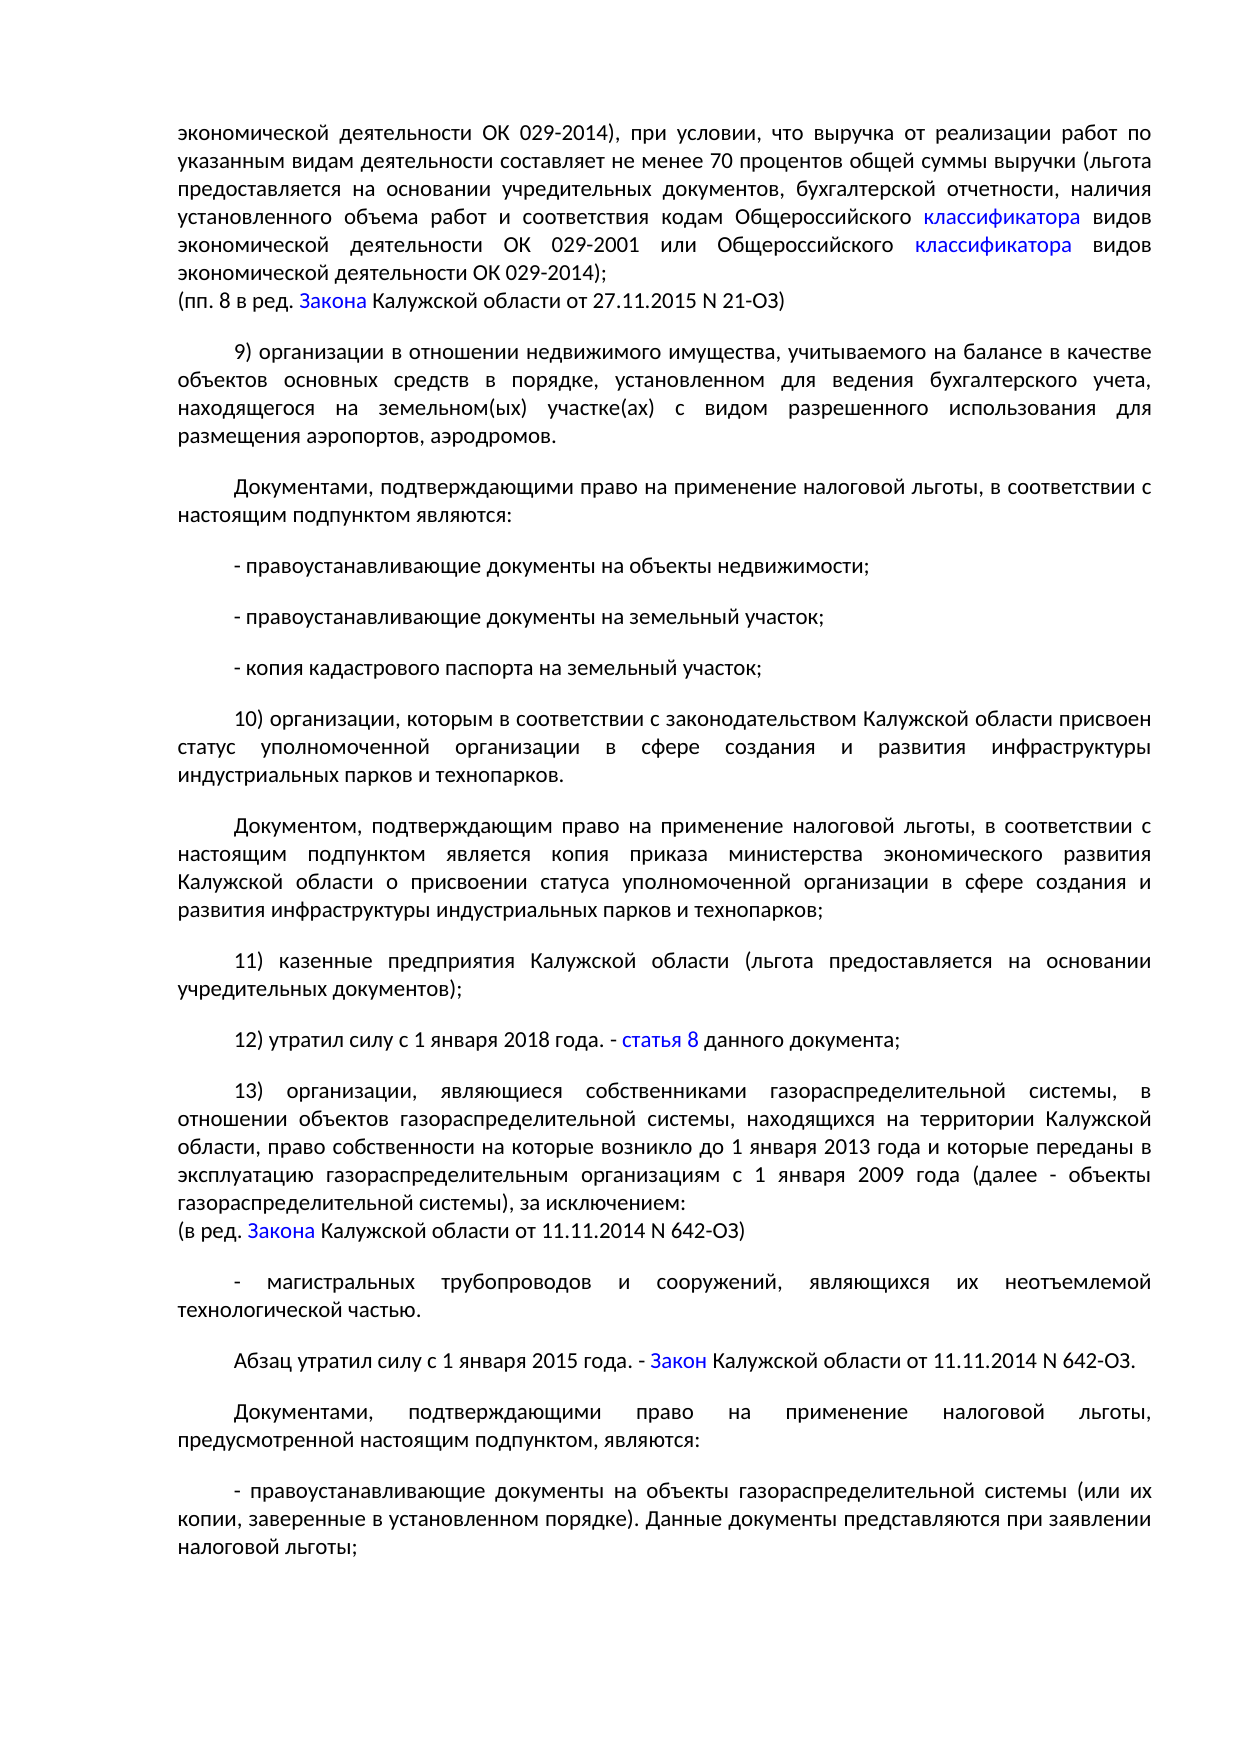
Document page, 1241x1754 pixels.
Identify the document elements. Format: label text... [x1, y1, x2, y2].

text - правоустанавливающие документы на объекты недвижимости; [177, 551, 1152, 579]
text 10) организации, которым в соответствии с законодательством Калужской области присвоен статус уполномоченной организации в сфере создания и развития инфраструктуры индустриальных парков и технопарков. [177, 704, 1152, 788]
text (в ред. Закона Калужской области от 11.11.2014 N 642-ОЗ) [177, 1216, 1152, 1244]
text - магистральных трубопроводов и сооружений, являющихся их неотъемлемой технологической частью. [177, 1267, 1152, 1323]
text Абзац утратил силу с 1 января 2015 года. - Закон Калужской области от 11.11.2014 N 642-ОЗ. [177, 1346, 1152, 1374]
text 13) организации, являющиеся собственниками газораспределительной системы, в отношении объектов газораспределительной системы, находящихся на территории Калужской области, право собственности на которые возникло до 1 января 2013 года и которые переданы в эксплуатацию газораспределительным организациям с 1 января 2009 года (далее - объекты газораспределительной системы), за исключением: [177, 1076, 1152, 1216]
text Документом, подтверждающим право на применение налоговой льготы, в соответствии с настоящим подпунктом является копия приказа министерства экономического развития Калужской области о присвоении статуса уполномоченной организации в сфере создания и развития инфраструктуры индустриальных парков и технопарков; [177, 811, 1152, 923]
text 12) утратил силу с 1 января 2018 года. - статья 8 данного документа; [177, 1025, 1152, 1053]
text - копия кадастрового паспорта на земельный участок; [177, 653, 1152, 681]
text Документами, подтверждающими право на применение налоговой льготы, предусмотренной настоящим подпунктом, являются: [177, 1397, 1152, 1453]
text (пп. 8 в ред. Закона Калужской области от 27.11.2015 N 21-ОЗ) [177, 286, 1152, 314]
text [177, 118, 1152, 286]
text - правоустанавливающие документы на объекты газораспределительной системы (или их копии, заверенные в установленном порядке). Данные документы представляются при заявлении налоговой льготы; [177, 1476, 1152, 1560]
text - правоустанавливающие документы на земельный участок; [177, 602, 1152, 630]
text Документами, подтверждающими право на применение налоговой льготы, в соответствии с настоящим подпунктом являются: [177, 472, 1152, 528]
text 9) организации в отношении недвижимого имущества, учитываемого на балансе в качестве объектов основных средств в порядке, установленном для ведения бухгалтерского учета, находящегося на земельном(ых) участке(ах) с видом разрешенного использования для размещения аэропортов, аэродромов. [177, 337, 1152, 449]
text 11) казенные предприятия Калужской области (льгота предоставляется на основании учредительных документов); [177, 946, 1152, 1002]
